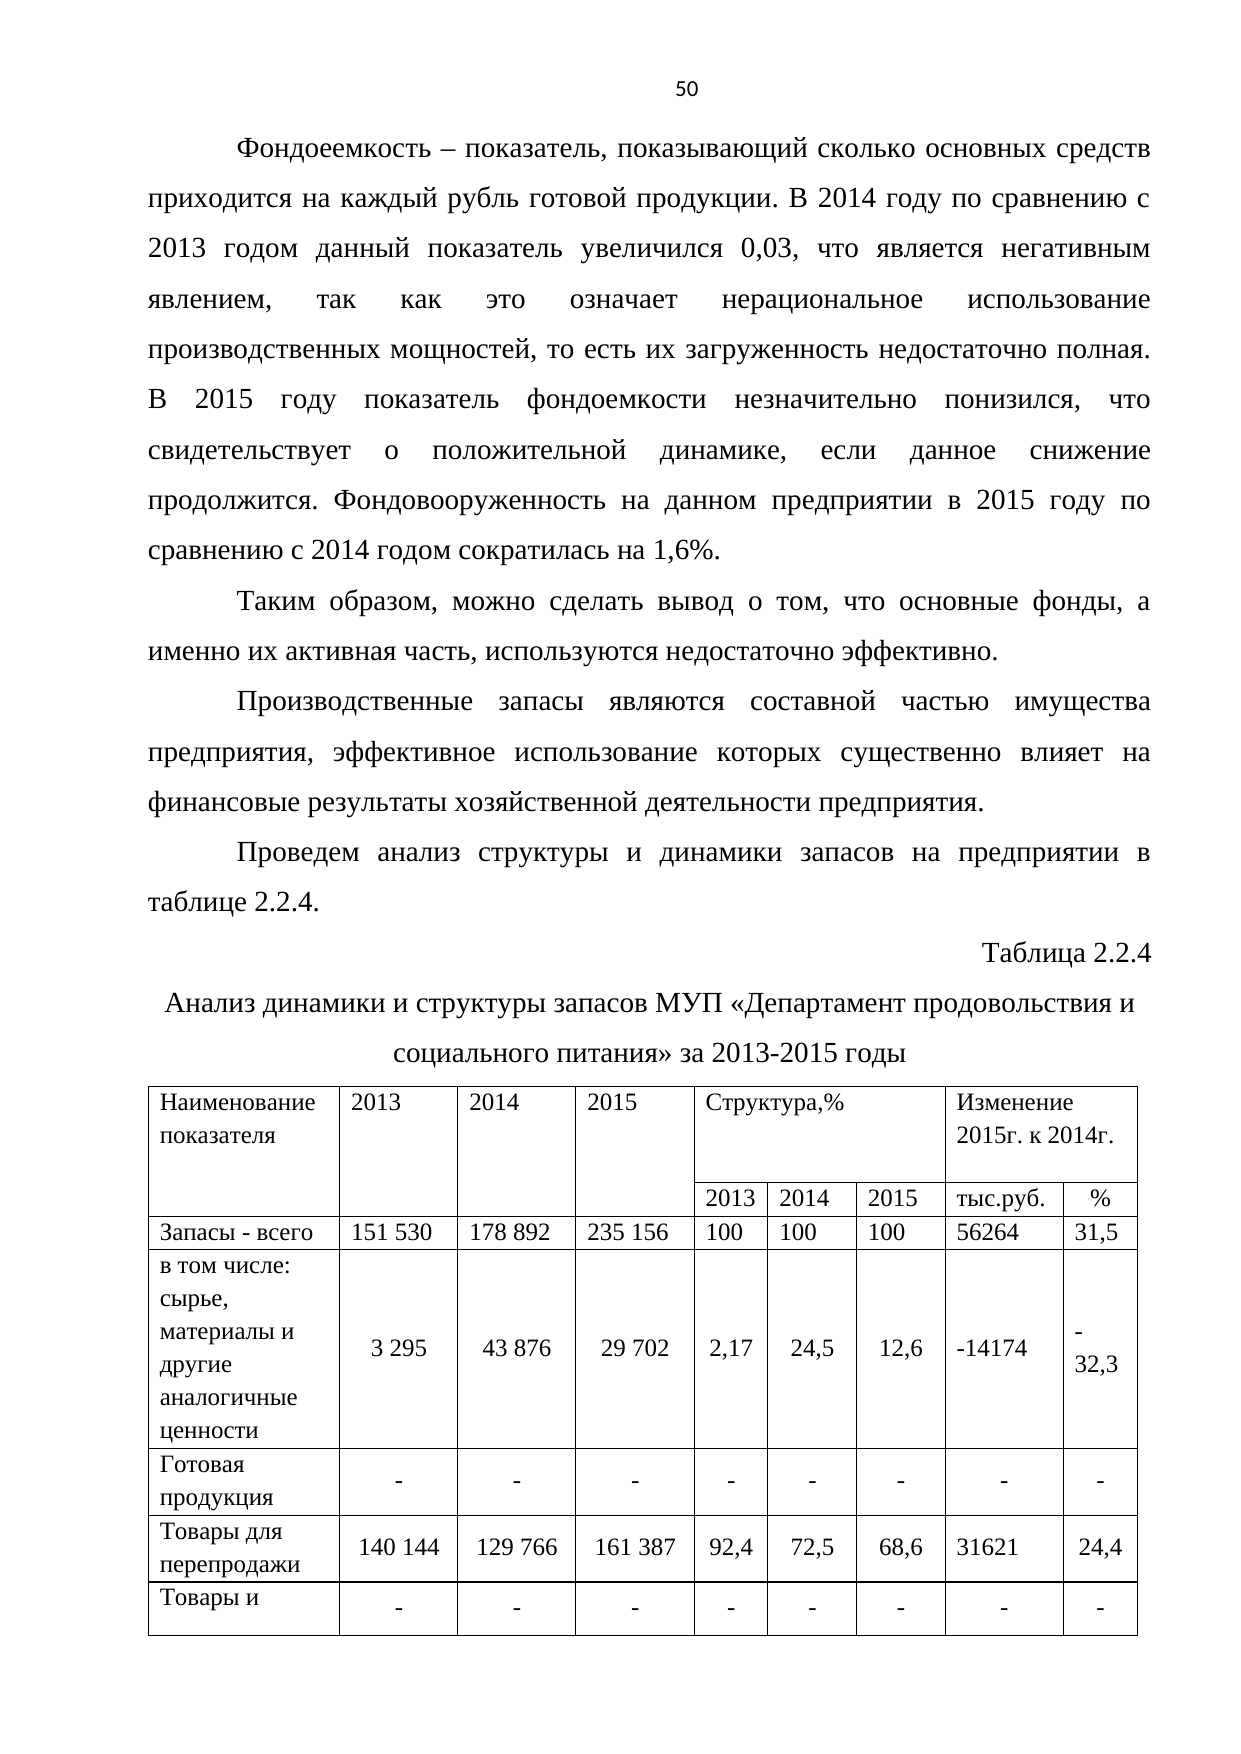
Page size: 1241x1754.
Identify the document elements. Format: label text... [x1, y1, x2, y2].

table_cell 3 295 [340, 1250, 457, 1448]
table_cell Товары для перепродажи [149, 1516, 339, 1581]
table_cell - [576, 1449, 694, 1515]
table_cell 24,5 [768, 1250, 856, 1448]
table_cell 29 702 [576, 1250, 694, 1448]
table_cell - [768, 1449, 856, 1515]
table_header Изменение 2015г. к 2014г. [946, 1087, 1137, 1182]
table_cell 100 [695, 1217, 767, 1249]
table_cell Запасы - всего [149, 1217, 339, 1249]
table_cell 72,5 [768, 1516, 856, 1581]
table_cell в том числе: сырье, материалы и другие аналогичные ценности [149, 1250, 339, 1448]
table_cell 129 766 [458, 1516, 575, 1581]
table_cell 161 387 [576, 1516, 694, 1581]
table_cell 100 [768, 1217, 856, 1249]
table_cell 31,5 [1064, 1217, 1137, 1249]
table_header 2015 [576, 1087, 694, 1216]
text Анализ динамики и структуры запасов МУП «Департамент продовольствия и социального питания» за 2013-2015 годы [148, 985, 1152, 1069]
table_cell 235 156 [576, 1217, 694, 1249]
table_cell 2014 [768, 1183, 856, 1216]
text Таблица 2.2.4 [148, 935, 1152, 968]
text Таким образом, можно сделать вывод о том, что основные фонды, а именно их активная часть, используются недостаточно эффективно. [148, 583, 1152, 667]
text Производственные запасы являются составной частью имущества предприятия, эффективное использование которых существенно влияет на финансовые результаты хозяйственной деятельности предприятия. [148, 683, 1152, 817]
table_cell 31621 [946, 1516, 1063, 1581]
table_cell 56264 [946, 1217, 1063, 1249]
table_cell - [695, 1449, 767, 1515]
table_cell 43 876 [458, 1250, 575, 1448]
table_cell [149, 1583, 339, 1635]
table_cell тыс.руб. [946, 1183, 1063, 1216]
table_cell 100 [857, 1217, 945, 1249]
table_cell Готовая продукция [149, 1449, 339, 1515]
table_cell - [946, 1583, 1063, 1635]
table_cell 151 530 [340, 1217, 457, 1249]
table_cell - [695, 1583, 767, 1635]
table_cell 12,6 [857, 1250, 945, 1448]
table_cell - [1064, 1449, 1137, 1515]
table_cell 2013 [695, 1183, 767, 1216]
text Проведем анализ структуры и динамики запасов на предприятии в таблице 2.2.4. [148, 834, 1152, 918]
table_header 2013 [340, 1087, 457, 1216]
table_cell - [458, 1449, 575, 1515]
table_cell - [340, 1449, 457, 1515]
table_cell 92,4 [695, 1516, 767, 1581]
table_cell - [458, 1583, 575, 1635]
table_cell - [857, 1449, 945, 1515]
table_cell - [768, 1583, 856, 1635]
table_cell - [340, 1583, 457, 1635]
table_cell 2015 [857, 1183, 945, 1216]
text Фондоеемкость – показатель, показывающий сколько основных средств приходится на каждый рубль готовой продукции. В 2014 году по сравнению с 2013 годом данный показатель увеличился 0,03, что является негативным явлением, так как это означает нерациональное использование производственных мощностей, то есть их загруженность недостаточно полная. В 2015 году показатель фондоемкости незначительно понизился, что свидетельствует о положительной динамике, если данное снижение продолжится. Фондовооруженность на данном предприятии в 2015 году по сравнению с 2014 годом сократилась на 1,6%. [148, 130, 1152, 566]
table_cell -14174 [946, 1250, 1063, 1448]
table_cell 24,4 [1064, 1516, 1137, 1581]
table_header Наименование показателя [149, 1087, 339, 1216]
table_cell - [946, 1449, 1063, 1515]
table_header Структура,% [695, 1087, 945, 1182]
table_cell 140 144 [340, 1516, 457, 1581]
table_cell - [857, 1583, 945, 1635]
table_cell 2,17 [695, 1250, 767, 1448]
table_cell 68,6 [857, 1516, 945, 1581]
table_cell 178 892 [458, 1217, 575, 1249]
table_cell -32,3 [1064, 1250, 1137, 1448]
table_cell % [1064, 1183, 1137, 1216]
table_cell - [1064, 1583, 1137, 1635]
table_cell - [576, 1583, 694, 1635]
table_header 2014 [458, 1087, 575, 1216]
